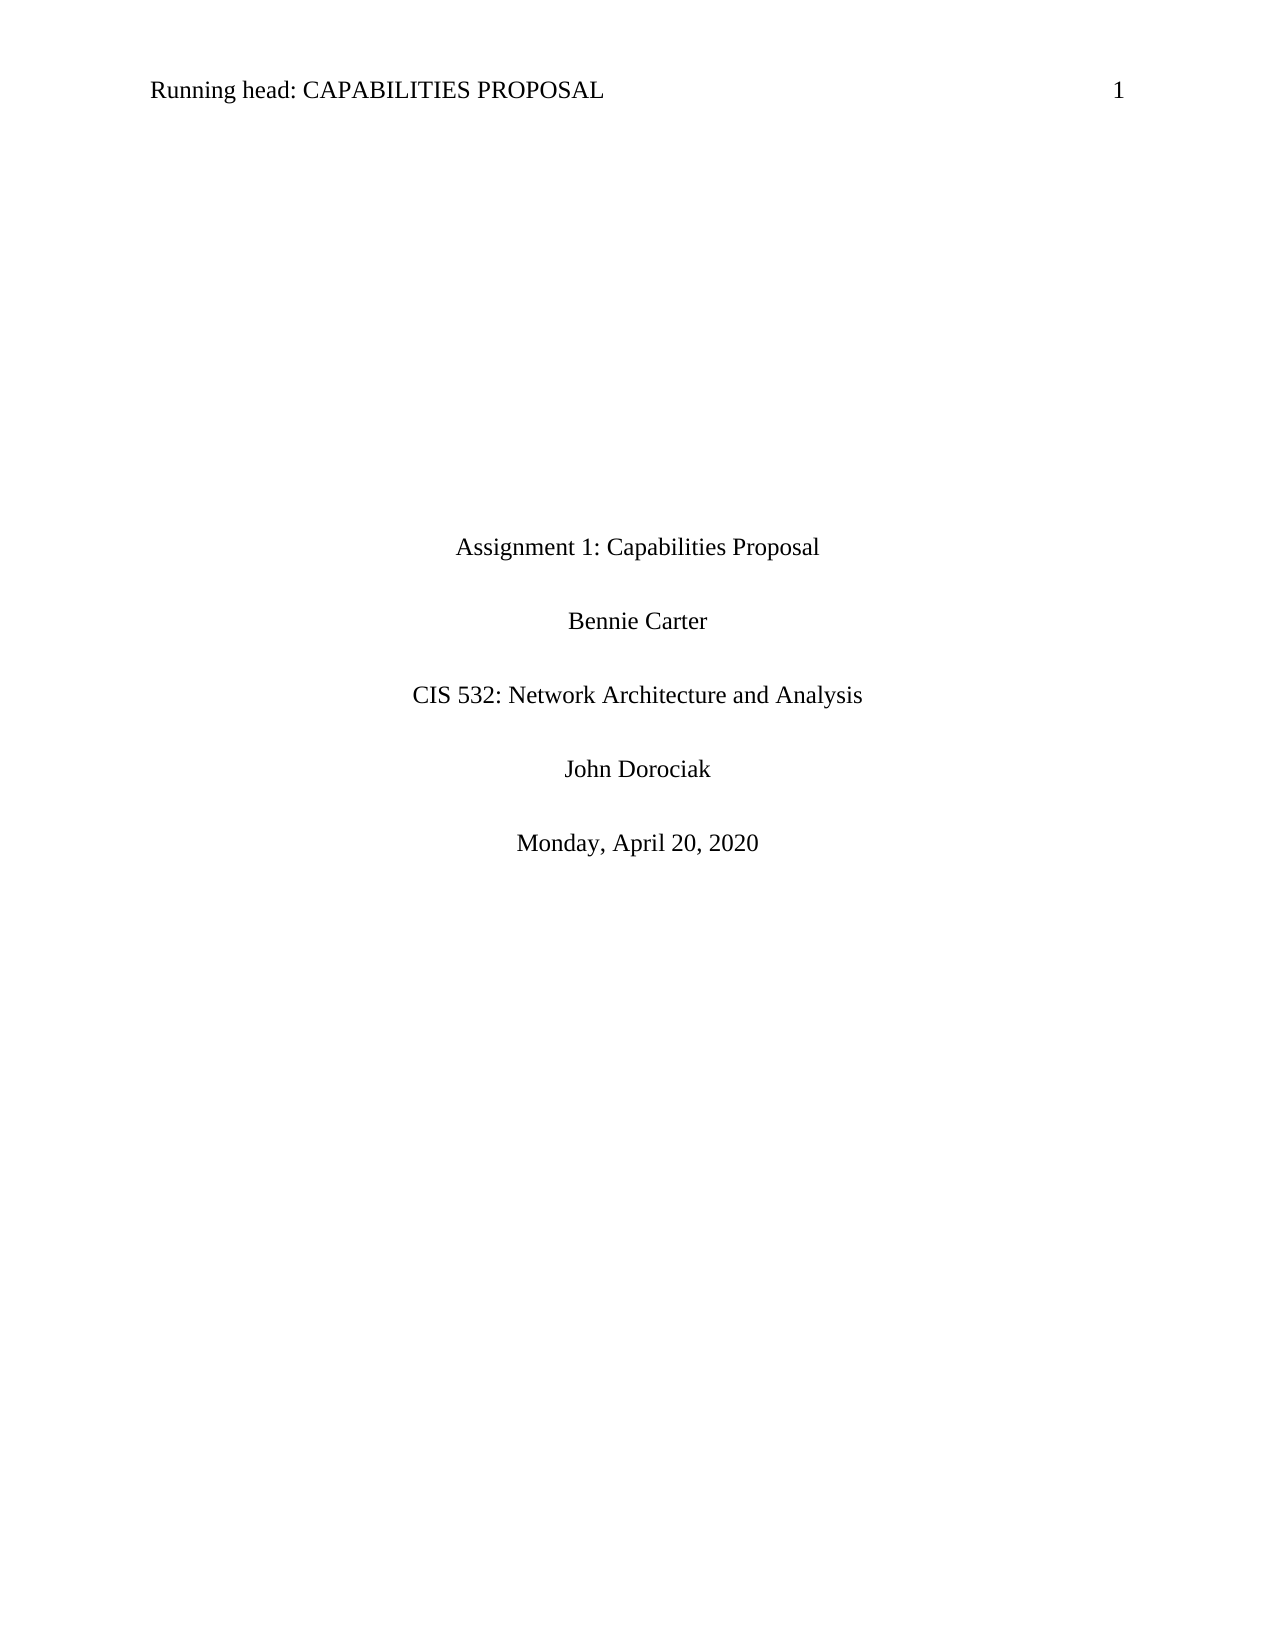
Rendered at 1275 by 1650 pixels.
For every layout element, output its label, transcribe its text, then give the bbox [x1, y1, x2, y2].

text Monday, April 20, 2020 [150, 828, 1125, 857]
text CIS 532: Network Architecture and Analysis [150, 680, 1125, 709]
text Bennie Carter [150, 606, 1125, 634]
text John Dorociak [150, 754, 1125, 783]
text Assignment 1: Capabilities Proposal [150, 532, 1125, 560]
